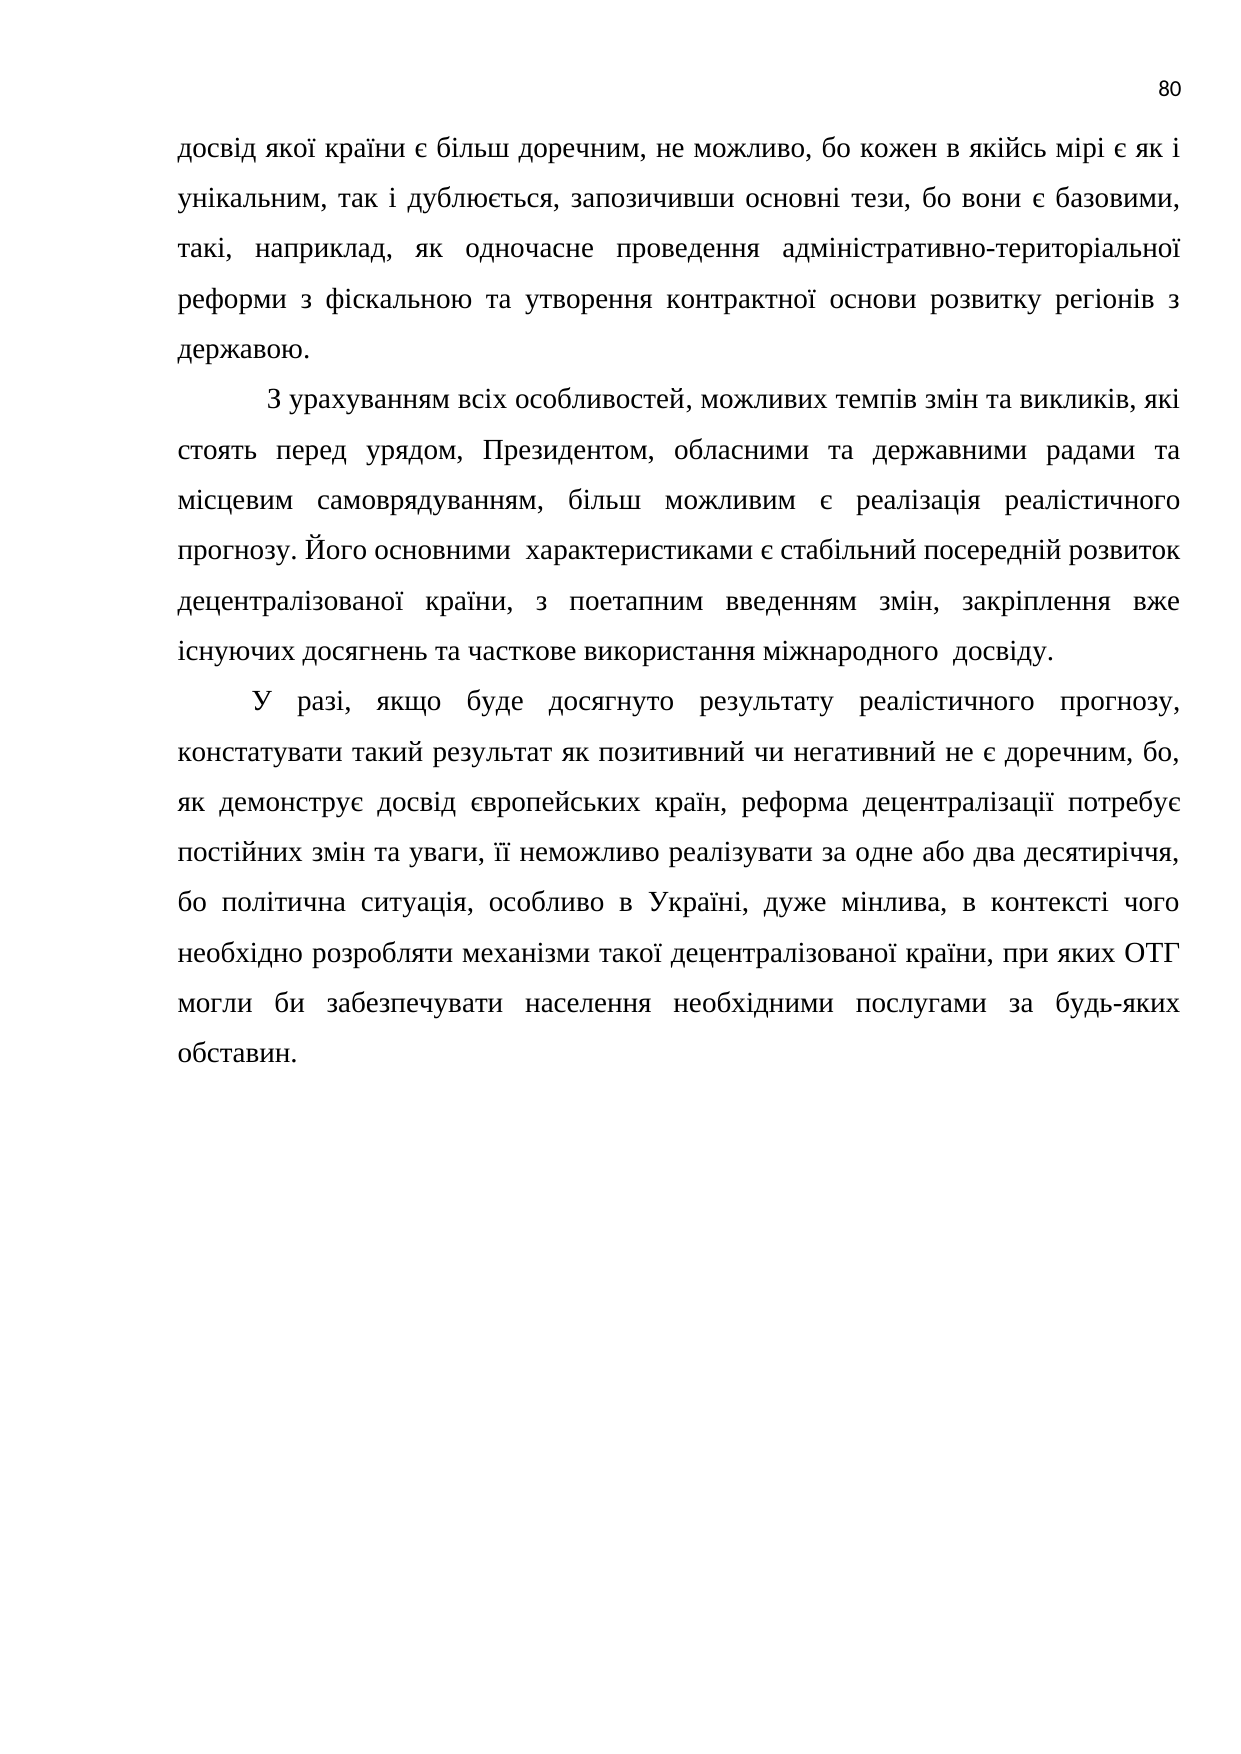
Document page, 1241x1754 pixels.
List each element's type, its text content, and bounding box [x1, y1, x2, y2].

text З урахуванням всіх особливостей, можливих темпів змін та викликів, які стоять перед урядом, Президентом, обласними та державними радами та місцевим самоврядуванням, більш можливим є реалізація реалістичного прогнозу. Його основними характеристиками є стабільний посередній розвиток децентралізованої країни, з поетапним введенням змін, закріплення вже існуючих досягнень та часткове використання міжнародного досвіду. [177, 381, 1181, 667]
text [177, 130, 1181, 365]
text У разі, якщо буде досягнуто результату реалістичного прогнозу, констатувати такий результат як позитивний чи негативний не є доречним, бо, як демонструє досвід європейських країн, реформа децентралізації потребує постійних змін та уваги, її неможливо реалізувати за одне або два десятиріччя, бо політична ситуація, особливо в Україні, дуже мінлива, в контексті чого необхідно розробляти механізми такої децентралізованої країни, при яких ОТГ могли би забезпечувати населення необхідними послугами за будь-яких обставин. [177, 683, 1181, 1069]
